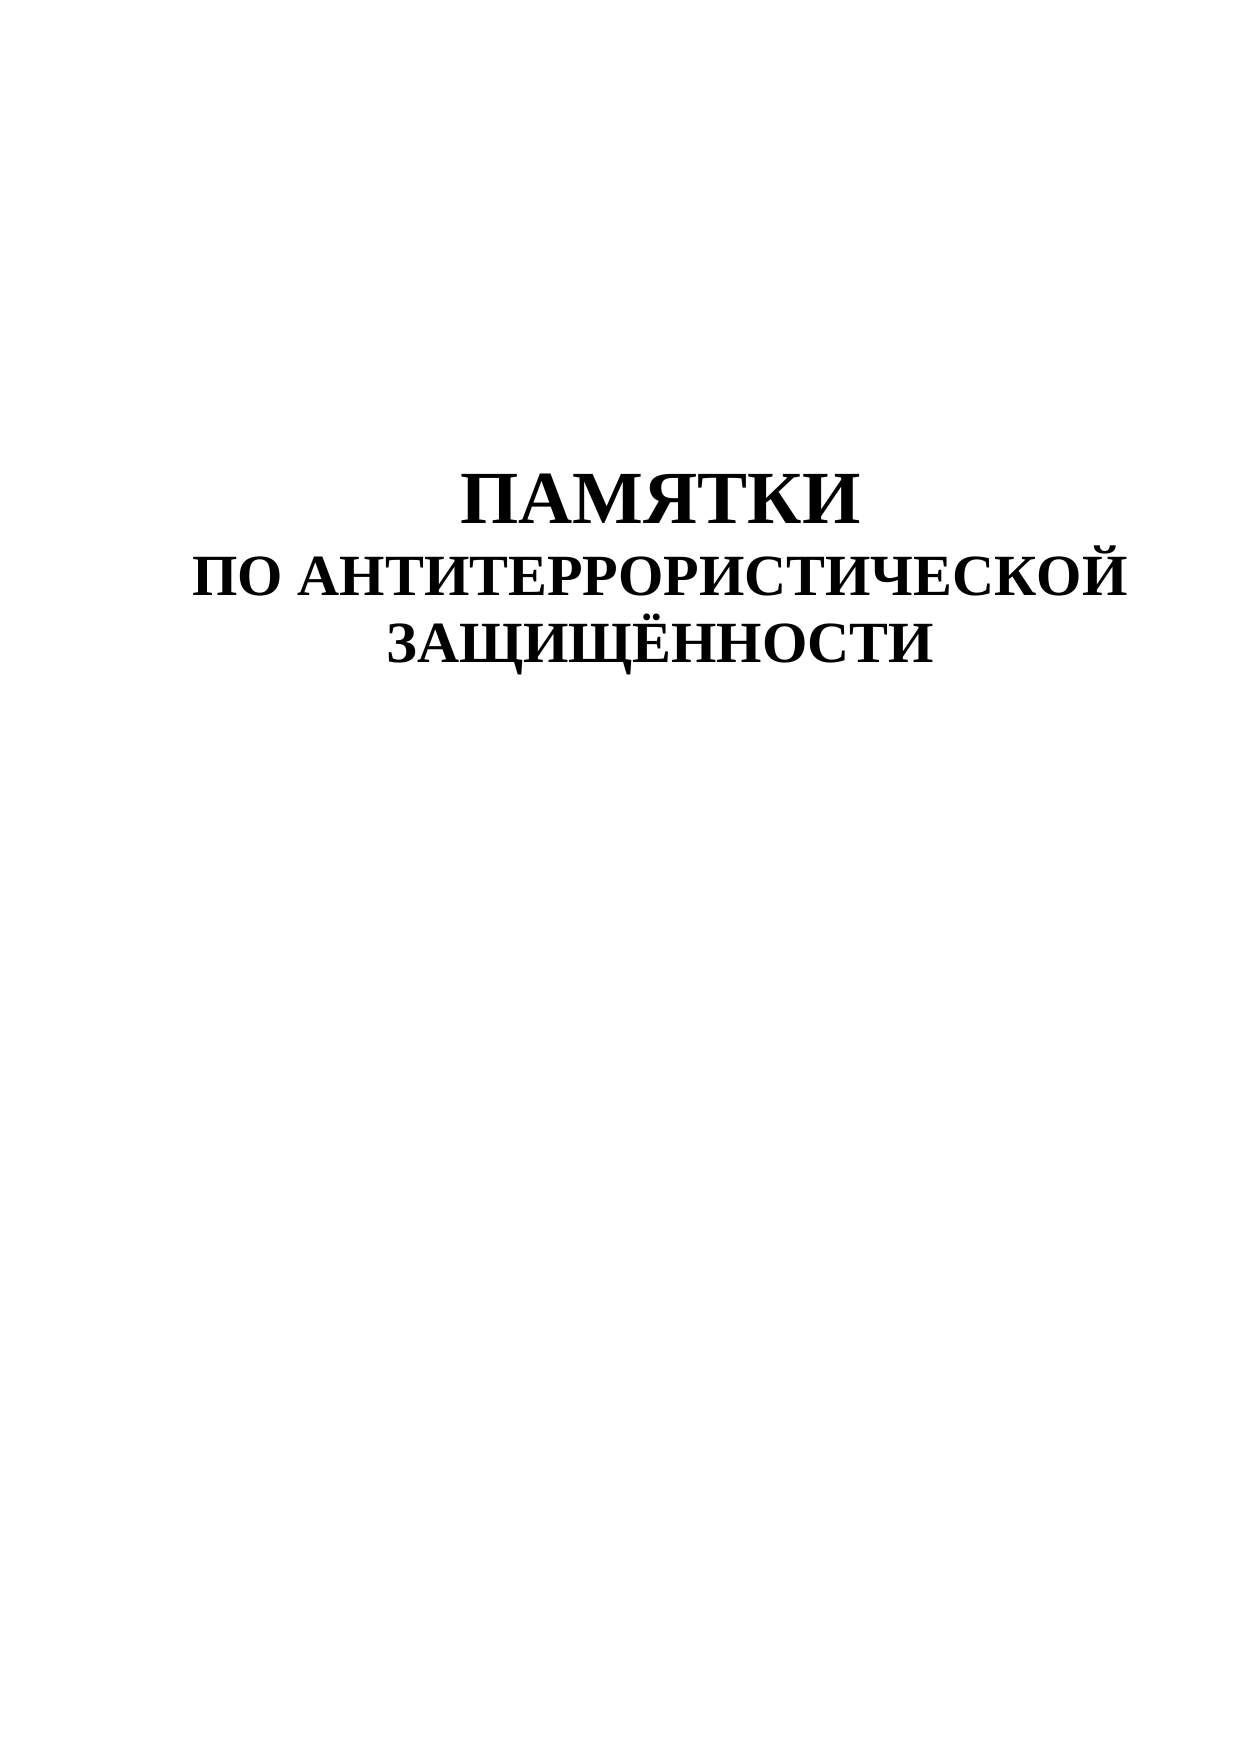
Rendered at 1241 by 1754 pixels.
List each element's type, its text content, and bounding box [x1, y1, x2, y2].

text ПО АНТИТЕРРОРИСТИЧЕСКОЙ ЗАЩИЩЁННОСТИ [185, 541, 1135, 675]
title ПАМЯТКИ [186, 454, 1135, 540]
